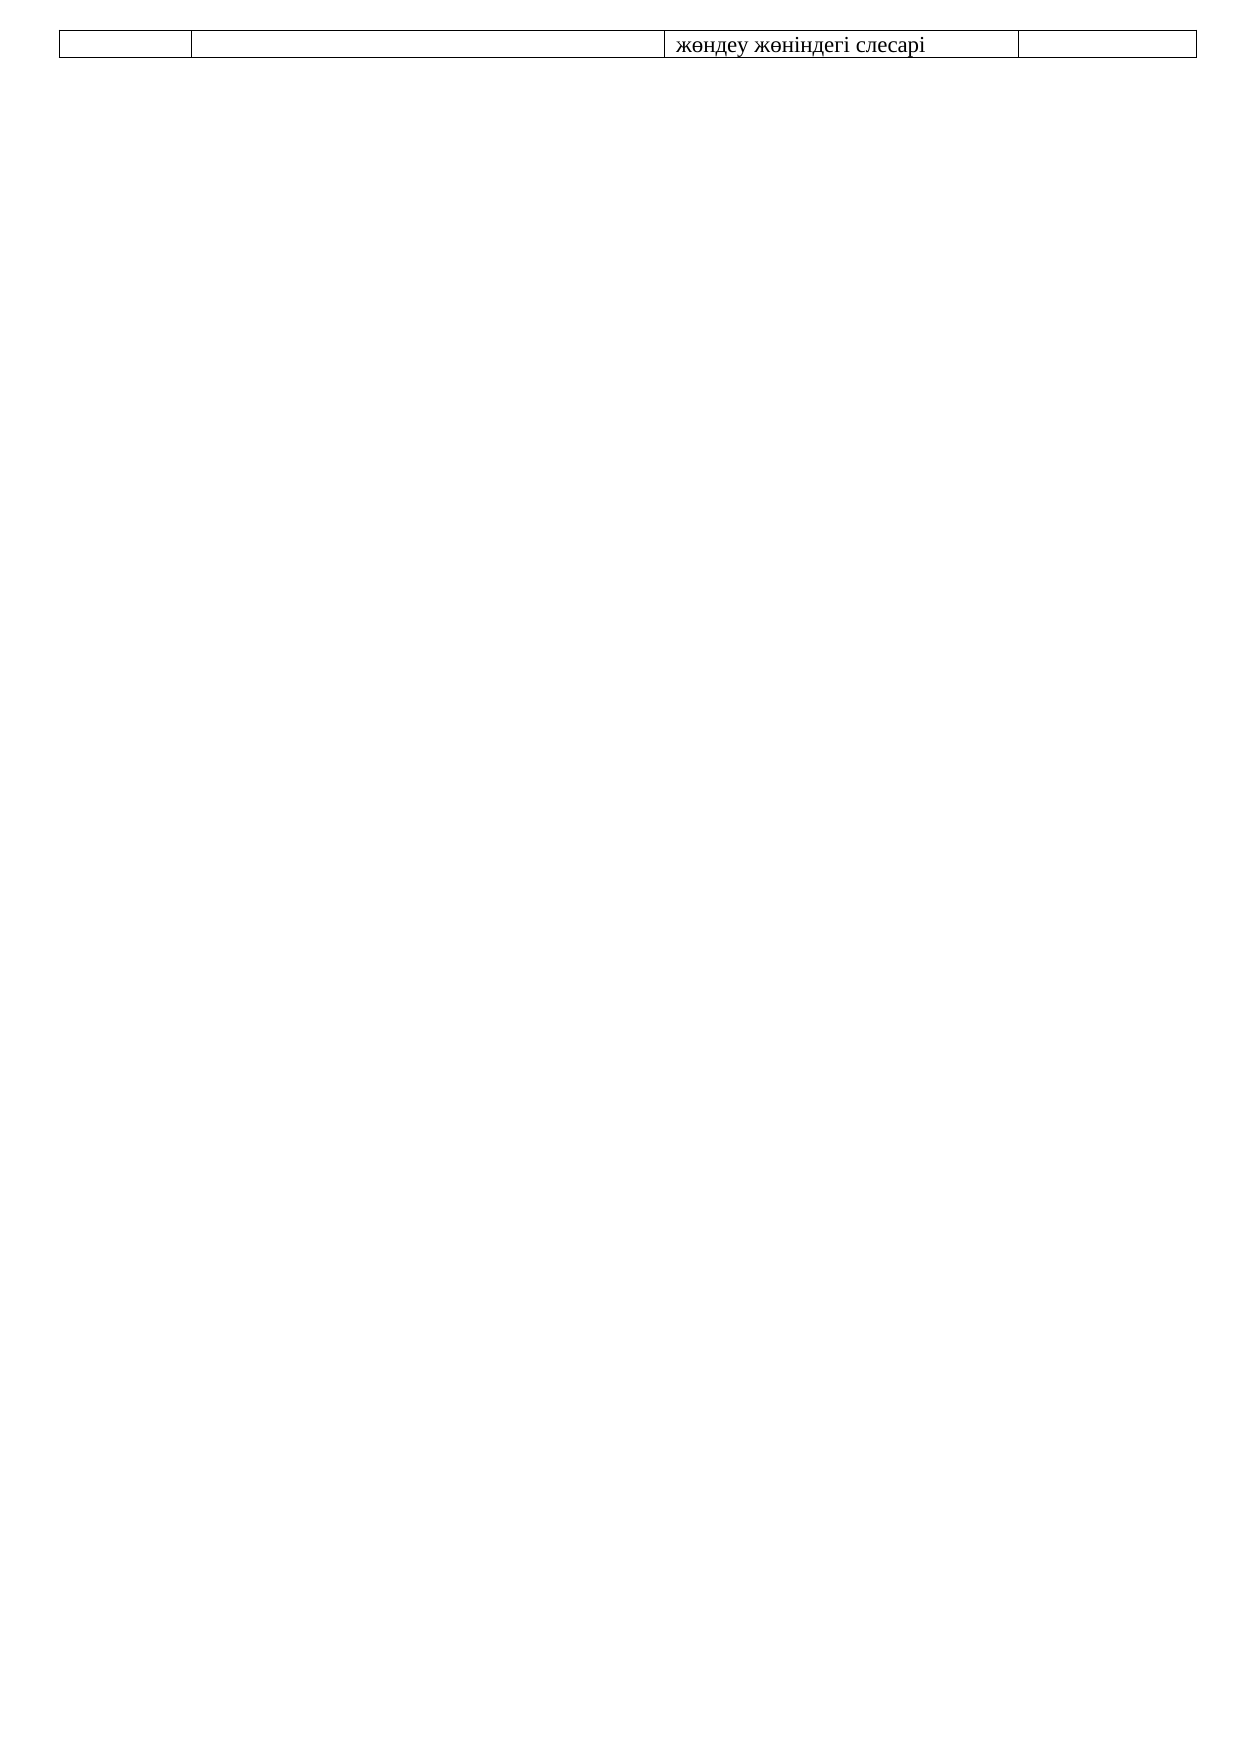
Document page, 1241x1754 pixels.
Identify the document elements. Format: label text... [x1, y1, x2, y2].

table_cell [192, 31, 664, 57]
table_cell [665, 31, 1018, 57]
table_cell 20 [1019, 31, 1196, 57]
table_cell 05-19 [60, 31, 191, 57]
